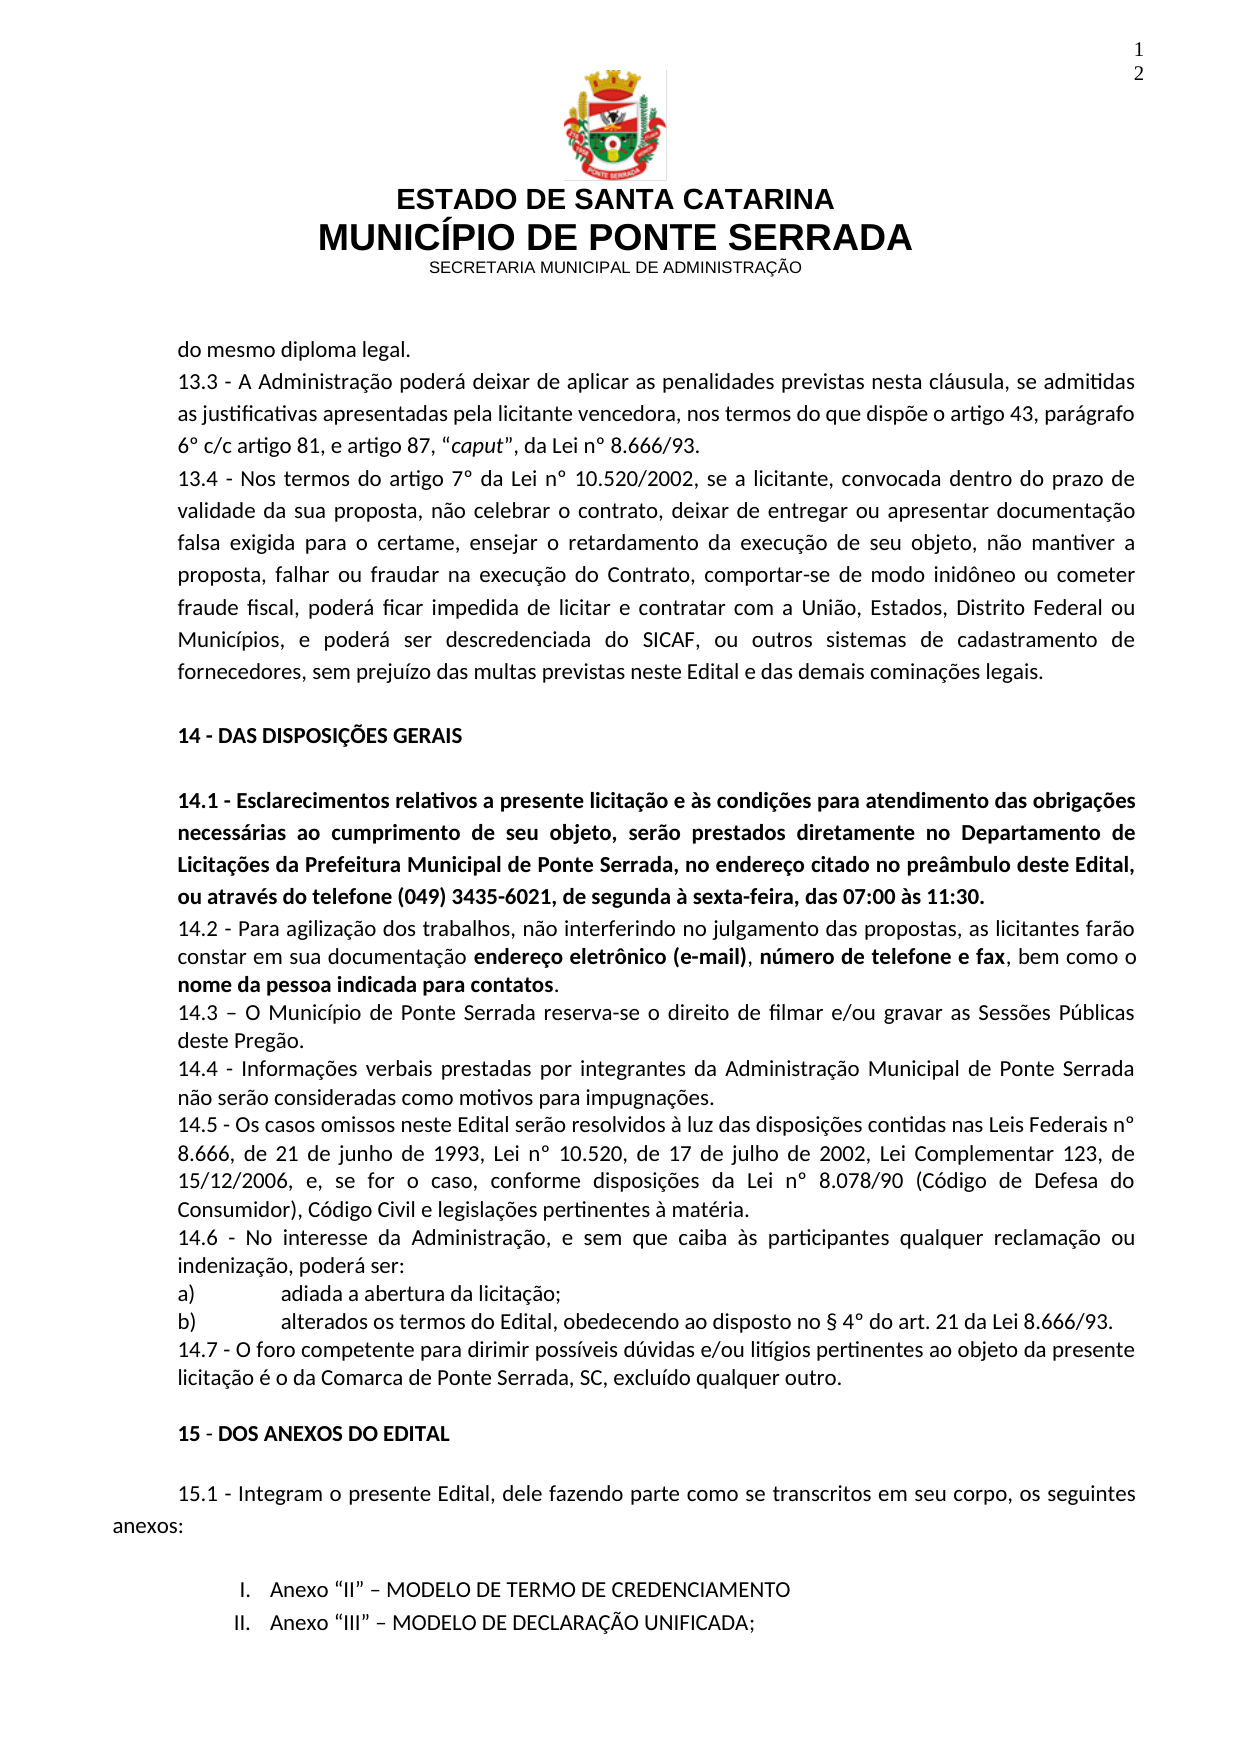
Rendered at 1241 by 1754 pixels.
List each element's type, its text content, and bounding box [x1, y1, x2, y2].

text 14.5 - Os casos omissos neste Edital serão resolvidos à luz das disposições contidas nas Leis Federais nº 8.666, de 21 de junho de 1993, Lei nº 10.520, de 17 de julho de 2002, Lei Complementar 123, de 15/12/2006, e, se for o caso, conforme disposições da Lei nº 8.078/90 (Código de Defesa do Consumidor), Código Civil e legislações pertinentes à matéria. [177, 1111, 1137, 1223]
text b) alterados os termos do Edital, obedecendo ao disposto no § 4º do art. 21 da Lei 8.666/93. [177, 1307, 1137, 1335]
text 13.4 - Nos termos do artigo 7º da Lei nº 10.520/2002, se a licitante, convocada dentro do prazo de validade da sua proposta, não celebrar o contrato, deixar de entregar ou apresentar documentação falsa exigida para o certame, ensejar o retardamento da execução de seu objeto, não mantiver a proposta, falhar ou fraudar na execução do Contrato, comportar-se de modo inidôneo ou cometer fraude fiscal, poderá ficar impedida de licitar e contratar com a União, Estados, Distrito Federal ou Municípios, e poderá ser descredenciada do SICAF, ou outros sistemas de cadastramento de fornecedores, sem prejuízo das multas previstas neste Edital e das demais cominações legais. [177, 464, 1137, 685]
text a) adiada a abertura da licitação; [177, 1279, 1137, 1307]
text 15.1 - Integram o presente Edital, dele fazendo parte como se transcritos em seu corpo, os seguintes anexos: [112, 1479, 1137, 1539]
text 14.4 - Informações verbais prestadas por integrantes da Administração Municipal de Ponte Serrada não serão consideradas como motivos para impugnações. [177, 1054, 1137, 1111]
text 14.7 - O foro competente para dirimir possíveis dúvidas e/ou litígios pertinentes ao objeto da presente licitação é o da Comarca de Ponte Serrada, SC, excluído qualquer outro. [177, 1335, 1137, 1391]
text 14.6 - No interesse da Administração, e sem que caiba às participantes qualquer reclamação ou indenização, poderá ser: [177, 1223, 1137, 1279]
list Anexo “III” – MODELO DE DECLARAÇÃO UNIFICADA; [251, 1608, 1137, 1636]
text 14.3 – O Município de Ponte Serrada reserva-se o direito de filmar e/ou gravar as Sessões Públicas deste Pregão. [177, 998, 1137, 1054]
picture [563, 70, 668, 182]
text 13.3 - A Administração poderá deixar de aplicar as penalidades previstas nesta cláusula, se admitidas as justificativas apresentadas pela licitante vencedora, nos termos do que dispõe o artigo 43, parágrafo 6º c/c artigo 81, e artigo 87, “caput”, da Lei nº 8.666/93. [177, 367, 1137, 460]
text 14.2 - Para agilização dos trabalhos, não interferindo no julgamento das propostas, as licitantes farão constar em sua documentação endereço eletrônico (e-mail), número de telefone e fax, bem como o nome da pessoa indicada para contatos. [177, 914, 1137, 998]
list Anexo “II” – MODELO DE TERMO DE CREDENCIAMENTO [251, 1576, 1137, 1604]
text 15 - DOS ANEXOS DO EDITAL [177, 1419, 1137, 1447]
text 14.1 - Esclarecimentos relativos a presente licitação e às condições para atendimento das obrigações necessárias ao cumprimento de seu objeto, serão prestados diretamente no Departamento de Licitações da Prefeitura Municipal de Ponte Serrada, no endereço citado no preâmbulo deste Edital, ou através do telefone (049) 3435-6021, de segunda à sexta-feira, das 07:00 às 11:30. [177, 786, 1137, 910]
text 14 - DAS DISPOSIÇÕES GERAIS [112, 721, 1137, 749]
